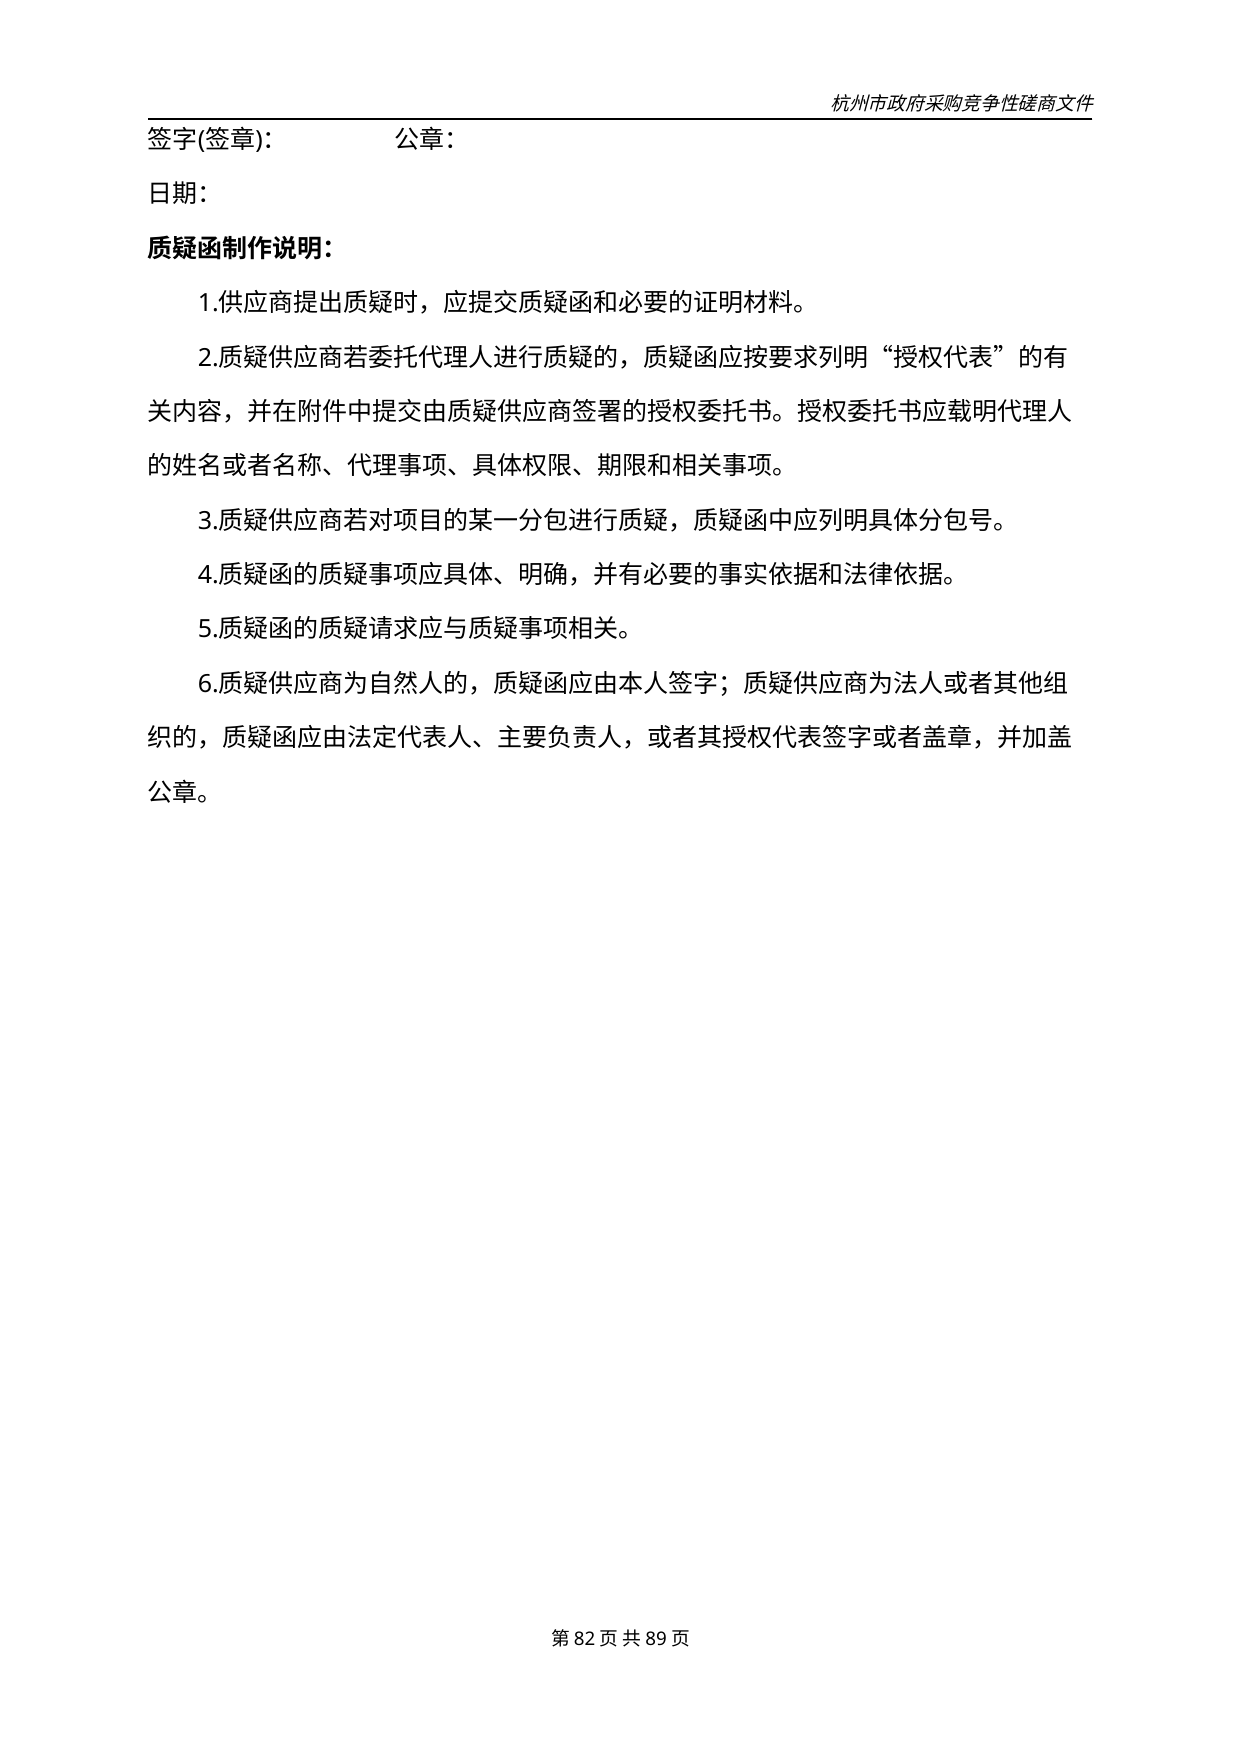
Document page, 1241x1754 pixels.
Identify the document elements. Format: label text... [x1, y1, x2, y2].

text 3.质疑供应商若对项目的某一分包进行质疑，质疑函中应列明具体分包号。 [148, 500, 1092, 536]
text 质疑函制作说明： [148, 228, 1092, 264]
text 5.质疑函的质疑请求应与质疑事项相关。 [148, 609, 1092, 645]
text 签字(签章)： 公章： [148, 120, 1092, 156]
text 4.质疑函的质疑事项应具体、明确，并有必要的事实依据和法律依据。 [148, 554, 1092, 591]
text 日期： [148, 174, 1092, 210]
text 1.供应商提出质疑时，应提交质疑函和必要的证明材料。 [148, 283, 1092, 319]
text 6.质疑供应商为自然人的，质疑函应由本人签字；质疑供应商为法人或者其他组织的，质疑函应由法定代表人、主要负责人，或者其授权代表签字或者盖章，并加盖公章。 [148, 663, 1092, 808]
text 2.质疑供应商若委托代理人进行质疑的，质疑函应按要求列明“授权代表”的有关内容，并在附件中提交由质疑供应商签署的授权委托书。授权委托书应载明代理人的姓名或者名称、代理事项、具体权限、期限和相关事项。 [148, 337, 1092, 482]
